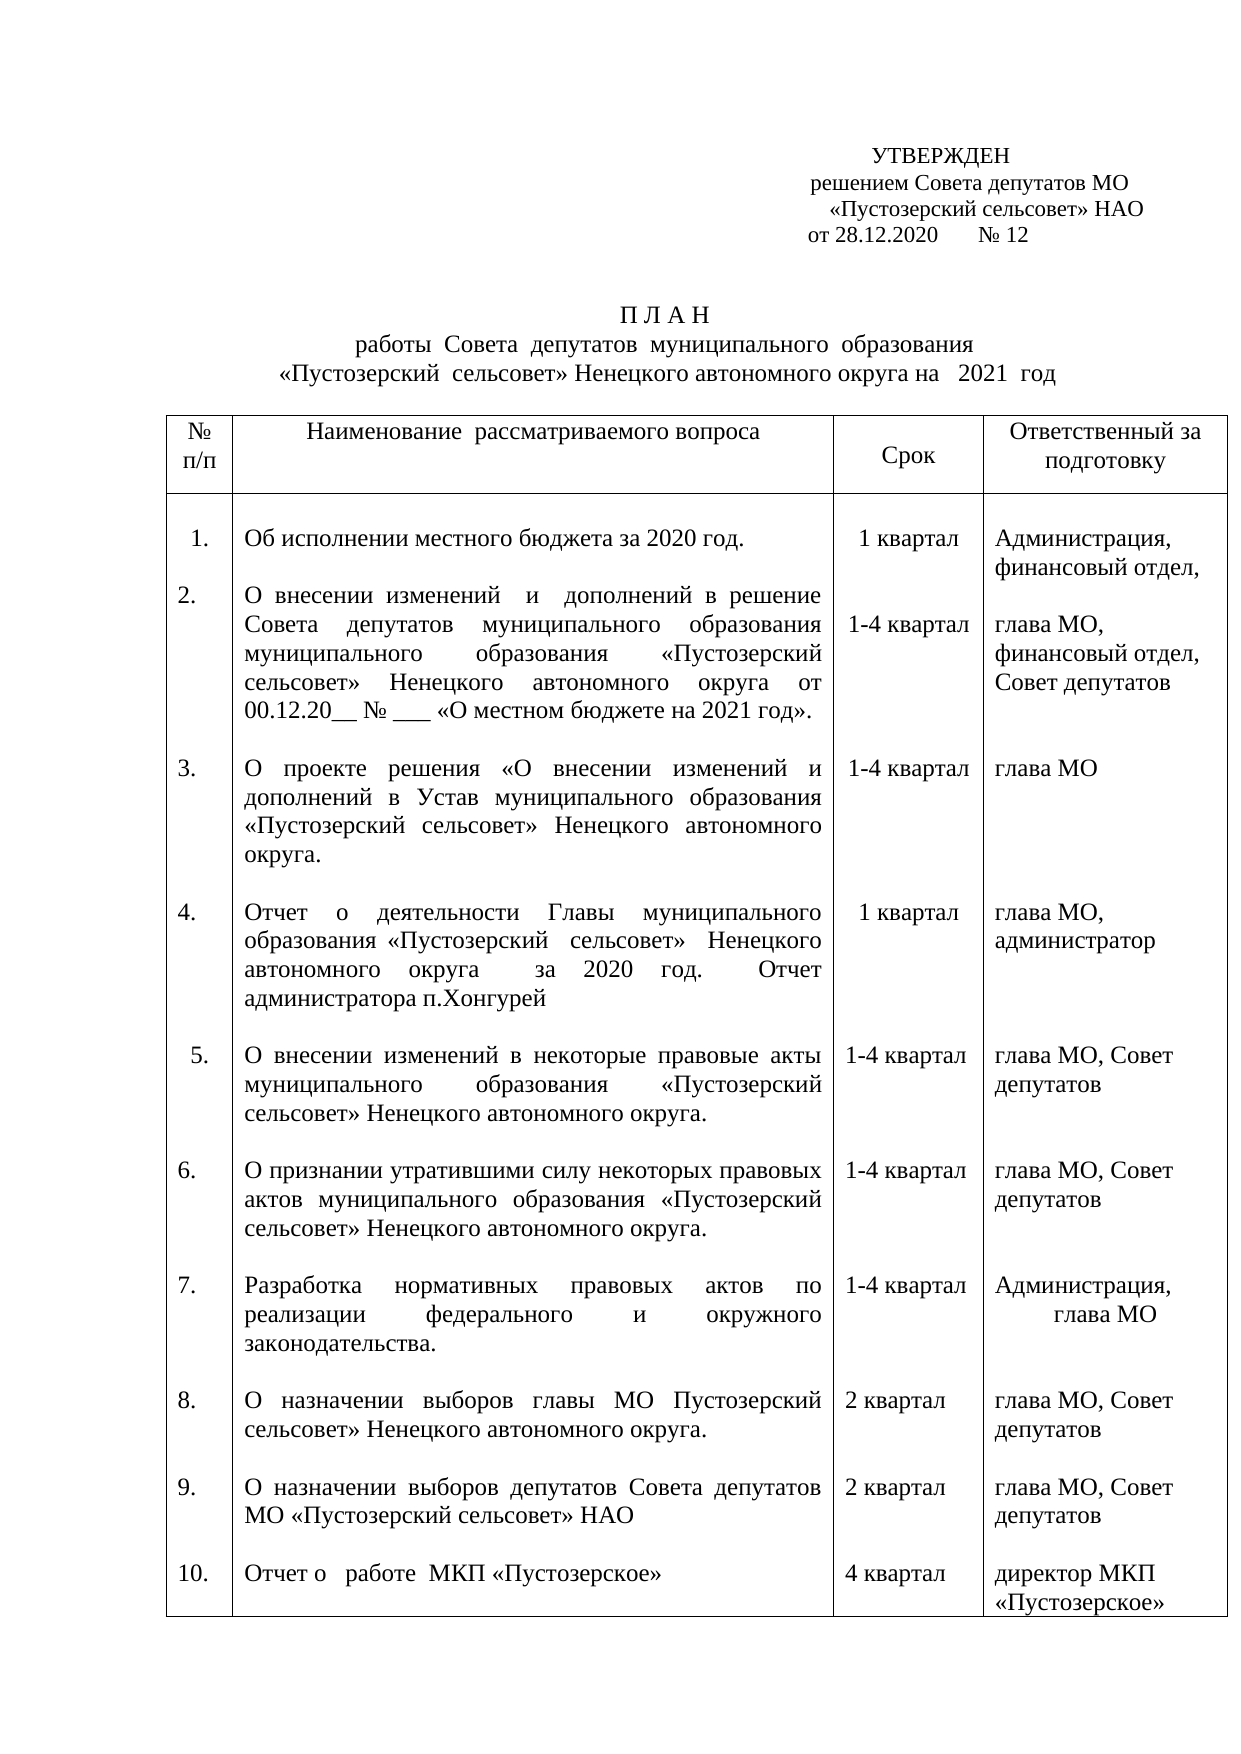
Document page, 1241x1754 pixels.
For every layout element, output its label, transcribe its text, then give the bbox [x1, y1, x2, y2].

table_header Ответственный за подготовку [984, 416, 1227, 493]
table_header № п/п [167, 416, 232, 493]
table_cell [834, 494, 983, 1616]
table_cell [984, 494, 1227, 1616]
text «Пустозерский сельсовет» Ненецкого автономного округа на 2021 год [177, 358, 1152, 387]
title П Л А Н [177, 300, 1152, 329]
table_header Наименование рассматриваемого вопроса [233, 416, 833, 493]
text УТВЕРЖДЕН [177, 142, 1152, 168]
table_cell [233, 494, 833, 1616]
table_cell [167, 494, 232, 1616]
text решением Совета депутатов МО [177, 168, 1152, 195]
text «Пустозерский сельсовет» НАО [177, 195, 1152, 221]
text работы Совета депутатов муниципального образования [177, 329, 1152, 358]
table_header Срок [834, 416, 983, 493]
text от 28.12.2020 № 12 [177, 221, 1152, 248]
